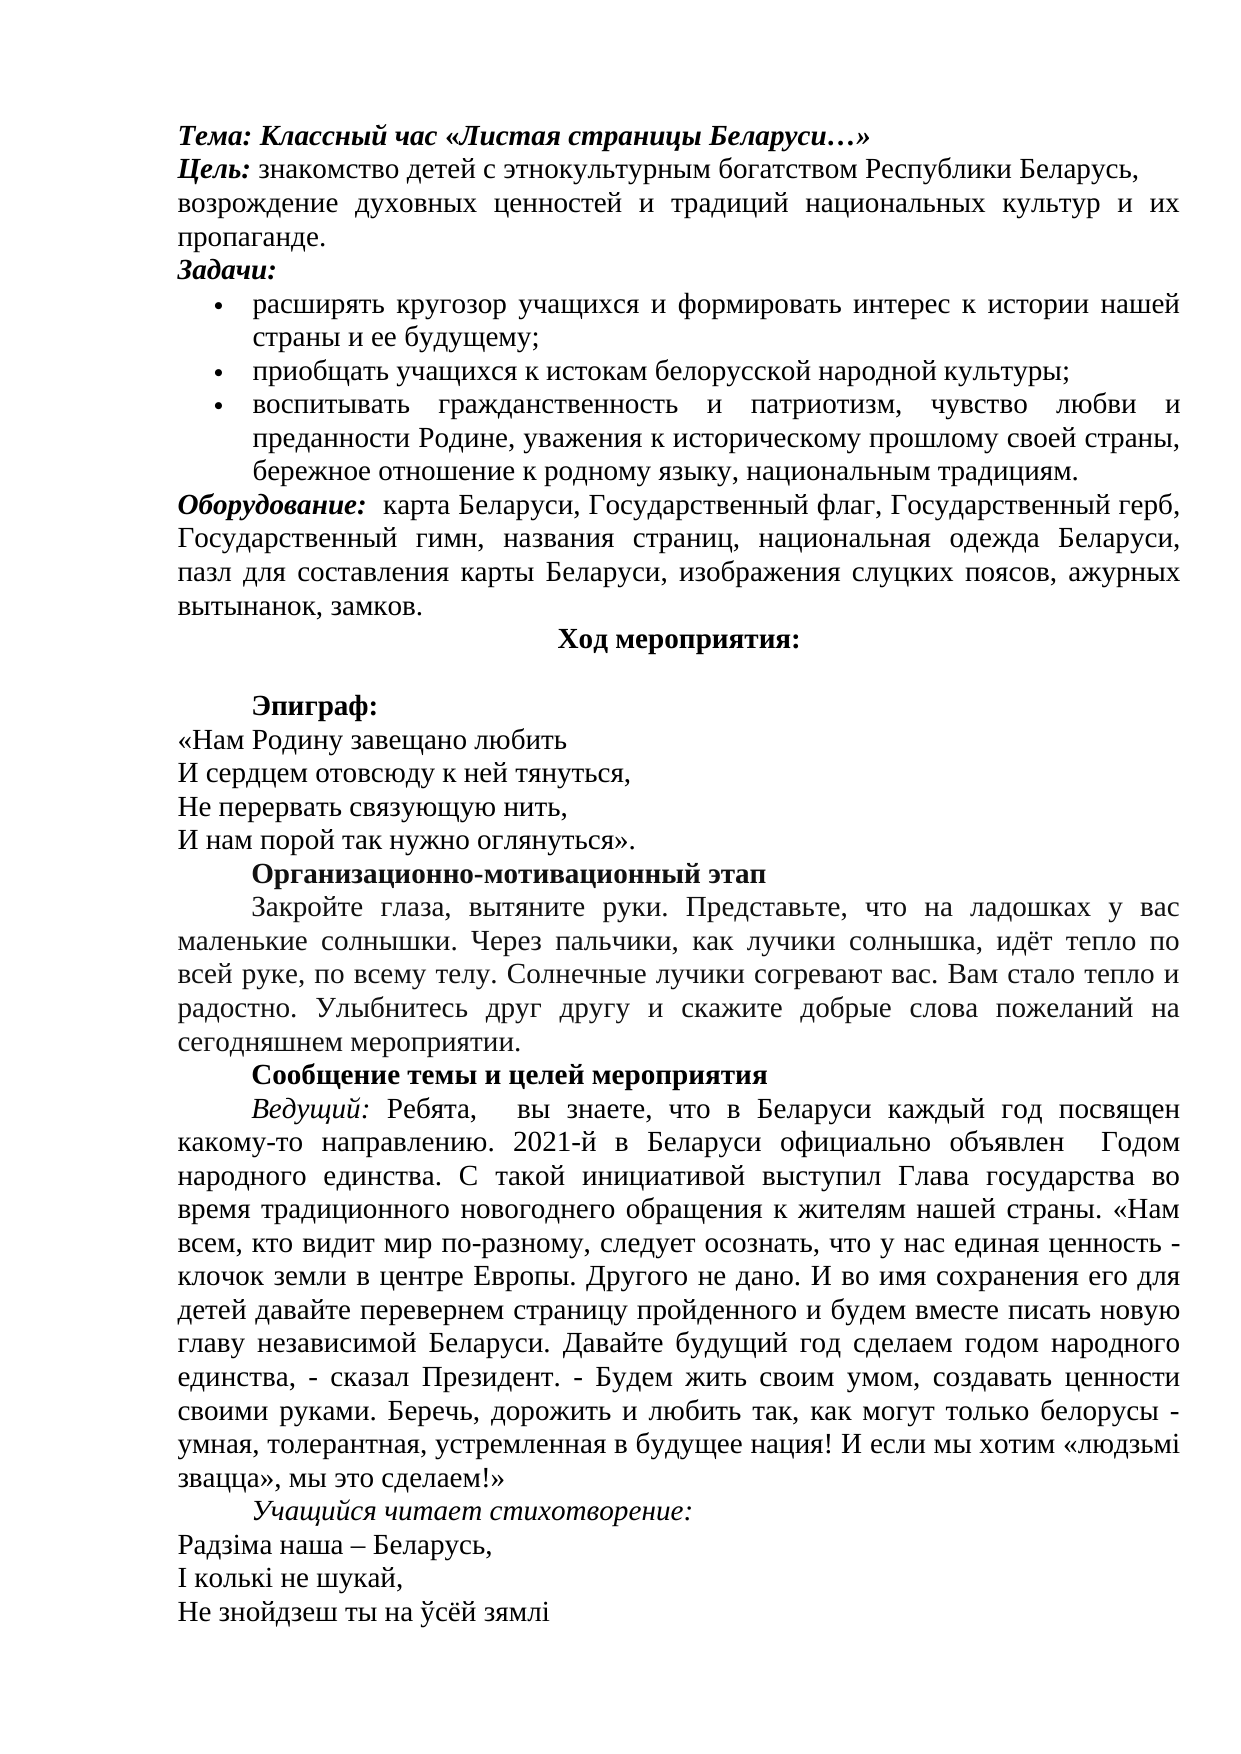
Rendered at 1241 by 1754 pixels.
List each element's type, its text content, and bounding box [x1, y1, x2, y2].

text Тема: Классный час «Листая страницы Беларуси…» [177, 118, 1181, 152]
text Организационно-мотивационный этап [177, 856, 1181, 889]
text Сообщение темы и целей мероприятия [177, 1057, 1181, 1091]
text И сердцем отовсюду к ней тянуться, Не перервать связующую нить, И нам порой так нужно оглянуться». [177, 755, 1181, 856]
text Ведущий: Ребята, вы знаете, что в Беларуси каждый год посвящен какому-то направлению. 2021-й в Беларуси официально объявлен Годом народного единства. С такой инициативой выступил Глава государства во время традиционного новогоднего обращения к жителям нашей страны. «Нам всем, кто видит мир по-разному, следует осознать, что у нас единая ценность - клочок земли в центре Европы. Другого не дано. И во имя сохранения его для детей давайте перевернем страницу пройденного и будем вместе писать новую главу независимой Беларуси. Давайте будущий год сделаем годом народного единства, - сказал Президент. - Будем жить своим умом, создавать ценности своими руками. Беречь, дорожить и любить так, как могут только белорусы - умная, толерантная, устремленная в будущее нация! И если мы хотим «людзьмі звацца», мы это сделаем!» [177, 1091, 1181, 1493]
text Радзіма наша – Беларусь, [177, 1527, 1181, 1560]
text Задачи: [177, 252, 1181, 286]
text Эпиграф: [177, 688, 1181, 722]
list воспитывать гражданственность и патриотизм, чувство любви и преданности Родине, уважения к историческому прошлому своей страны, бережное отношение к родному языку, национальным традициям. [215, 386, 1181, 487]
text Учащийся читает стихотворение: [177, 1493, 1181, 1527]
text Ход мероприятия: [177, 621, 1181, 655]
list расширять кругозор учащихся и формировать интерес к истории нашей страны и ее будущему; [215, 286, 1181, 353]
text «Нам Родину завещано любить [177, 722, 1181, 755]
list приобщать учащихся к истокам белорусской народной культуры; [215, 353, 1181, 386]
text Не знойдзеш ты на ўсёй зямлі [177, 1594, 1181, 1627]
text Цель: знакомство детей с этнокультурным богатством Республики Беларусь, [177, 152, 1181, 185]
text возрождение духовных ценностей и традиций национальных культур и их пропаганде. [177, 185, 1181, 252]
text Оборудование: карта Беларуси, Государственный флаг, Государственный герб, Государственный гимн, названия страниц, национальная одежда Беларуси, пазл для составления карты Беларуси, изображения слуцких поясов, ажурных вытынанок, замков. [177, 487, 1181, 621]
text Закройте глаза, вытяните руки. Представьте, что на ладошках у вас маленькие солнышки. Через пальчики, как лучики солнышка, идёт тепло по всей руке, по всему телу. Солнечные лучики согревают вас. Вам стало тепло и радостно. Улыбнитесь друг другу и скажите добрые слова пожеланий на сегодняшнем мероприятии. [177, 889, 1181, 1057]
text І колькі не шукай, [177, 1560, 1181, 1594]
